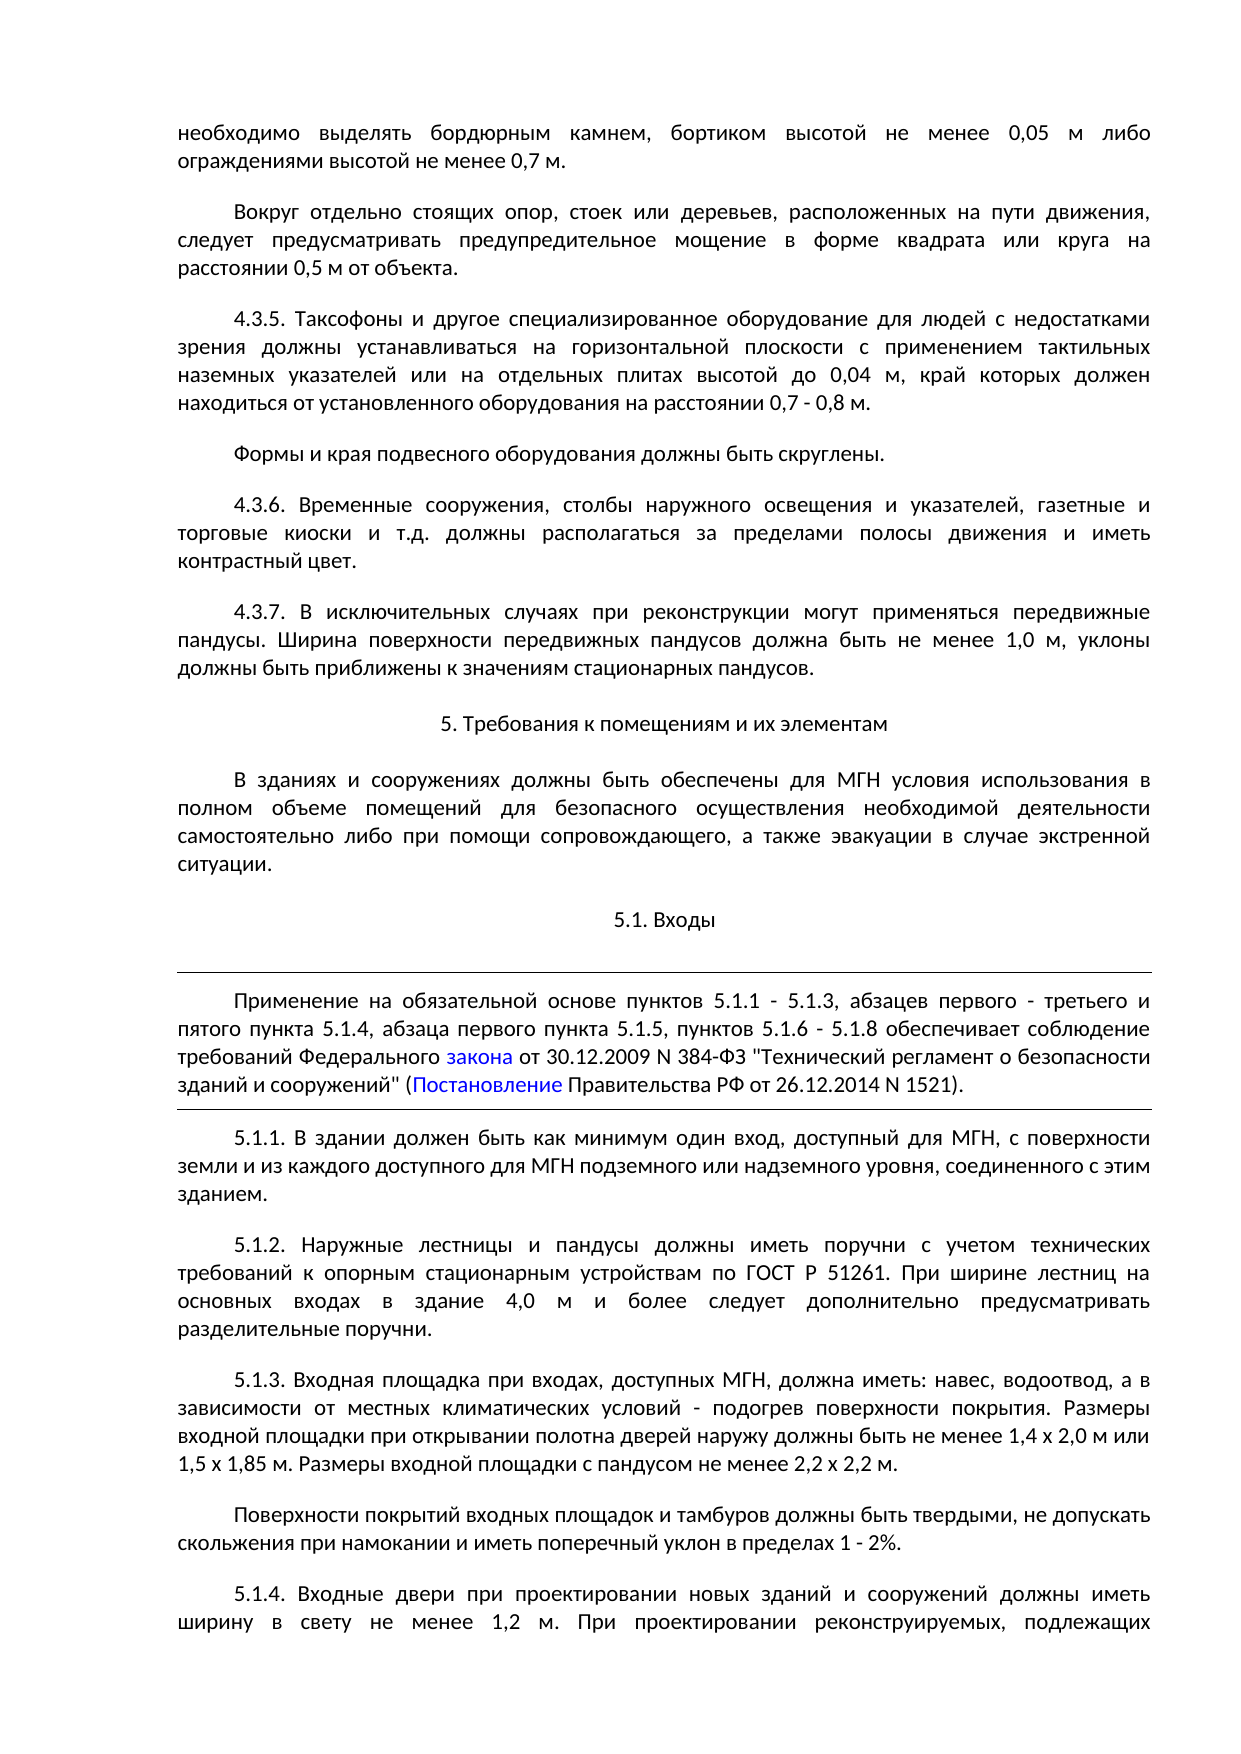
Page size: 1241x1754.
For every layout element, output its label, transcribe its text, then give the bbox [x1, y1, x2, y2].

text 5.1.3. Входная площадка при входах, доступных МГН, должна иметь: навес, водоотвод, а в зависимости от местных климатических условий - подогрев поверхности покрытия. Размеры входной площадки при открывании полотна дверей наружу должны быть не менее 1,4 x 2,0 м или 1,5 x 1,85 м. Размеры входной площадки с пандусом не менее 2,2 x 2,2 м. [177, 1365, 1152, 1477]
text 5. Требования к помещениям и их элементам [177, 709, 1152, 737]
text 5.1. Входы [177, 905, 1152, 933]
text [177, 1579, 1152, 1635]
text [177, 118, 1152, 174]
text 4.3.7. В исключительных случаях при реконструкции могут применяться передвижные пандусы. Ширина поверхности передвижных пандусов должна быть не менее 1,0 м, уклоны должны быть приближены к значениям стационарных пандусов. [177, 597, 1152, 681]
text 5.1.1. В здании должен быть как минимум один вход, доступный для МГН, с поверхности земли и из каждого доступного для МГН подземного или надземного уровня, соединенного с этим зданием. [177, 1123, 1152, 1207]
text 4.3.5. Таксофоны и другое специализированное оборудование для людей с недостатками зрения должны устанавливаться на горизонтальной плоскости с применением тактильных наземных указателей или на отдельных плитах высотой до 0,04 м, край которых должен находиться от установленного оборудования на расстоянии 0,7 - 0,8 м. [177, 304, 1152, 416]
text Вокруг отдельно стоящих опор, стоек или деревьев, расположенных на пути движения, следует предусматривать предупредительное мощение в форме квадрата или круга на расстоянии 0,5 м от объекта. [177, 197, 1152, 281]
text В зданиях и сооружениях должны быть обеспечены для МГН условия использования в полном объеме помещений для безопасного осуществления необходимой деятельности самостоятельно либо при помощи сопровождающего, а также эвакуации в случае экстренной ситуации. [177, 765, 1152, 877]
text 4.3.6. Временные сооружения, столбы наружного освещения и указателей, газетные и торговые киоски и т.д. должны располагаться за пределами полосы движения и иметь контрастный цвет. [177, 490, 1152, 574]
text Поверхности покрытий входных площадок и тамбуров должны быть твердыми, не допускать скольжения при намокании и иметь поперечный уклон в пределах 1 - 2%. [177, 1500, 1152, 1556]
text 5.1.2. Наружные лестницы и пандусы должны иметь поручни с учетом технических требований к опорным стационарным устройствам по ГОСТ Р 51261. При ширине лестниц на основных входах в здание 4,0 м и более следует дополнительно предусматривать разделительные поручни. [177, 1230, 1152, 1342]
text Применение на обязательной основе пунктов 5.1.1 - 5.1.3, абзацев первого - третьего и пятого пункта 5.1.4, абзаца первого пункта 5.1.5, пунктов 5.1.6 - 5.1.8 обеспечивает соблюдение требований Федерального закона от 30.12.2009 N 384-ФЗ "Технический регламент о безопасности зданий и сооружений" (Постановление Правительства РФ от 26.12.2014 N 1521). [177, 986, 1152, 1098]
text Формы и края подвесного оборудования должны быть скруглены. [177, 439, 1152, 467]
